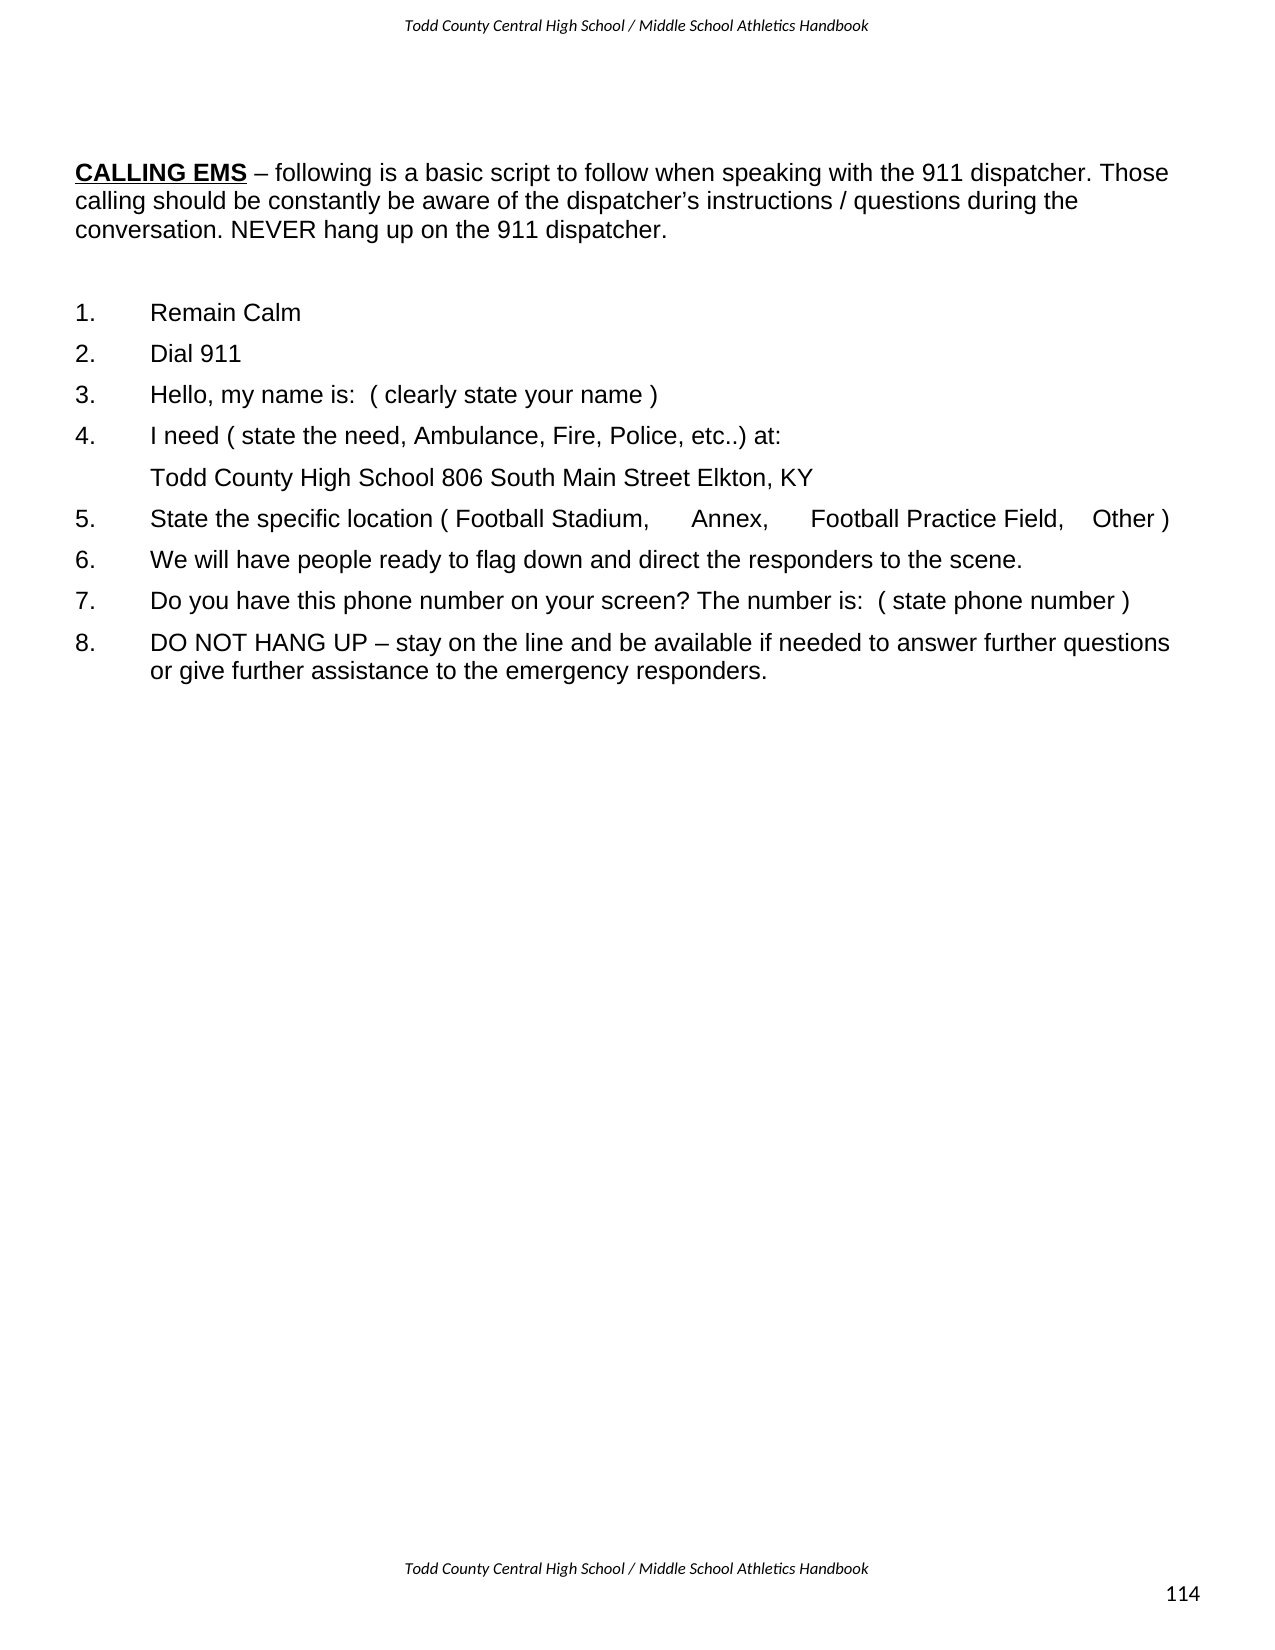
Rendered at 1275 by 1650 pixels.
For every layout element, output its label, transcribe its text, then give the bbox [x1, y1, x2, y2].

text 3. Hello, my name is: ( clearly state your name ) [75, 380, 1200, 409]
text 4. I need ( state the need, Ambulance, Fire, Police, etc..) at: [75, 421, 1200, 450]
text 7. Do you have this phone number on your screen? The number is: ( state phone number ) [75, 586, 1200, 615]
text 5. State the specific location ( Football Stadium, Annex, Football Practice Field, Other ) [75, 504, 1200, 532]
text 1. Remain Calm [75, 297, 1200, 326]
text Todd County High School 806 South Main Street Elkton, KY [75, 462, 1200, 491]
text CALLING EMS – following is a basic script to follow when speaking with the 911 dispatcher. Those calling should be constantly be aware of the dispatcher’s instructions / questions during the conversation. NEVER hang up on the 911 dispatcher. [75, 157, 1200, 244]
text 8. DO NOT HANG UP – stay on the line and be available if needed to answer further questions or give further assistance to the emergency responders. [75, 627, 1200, 685]
text 6. We will have people ready to flag down and direct the responders to the scene. [75, 545, 1200, 574]
text 2. Dial 911 [75, 339, 1200, 367]
